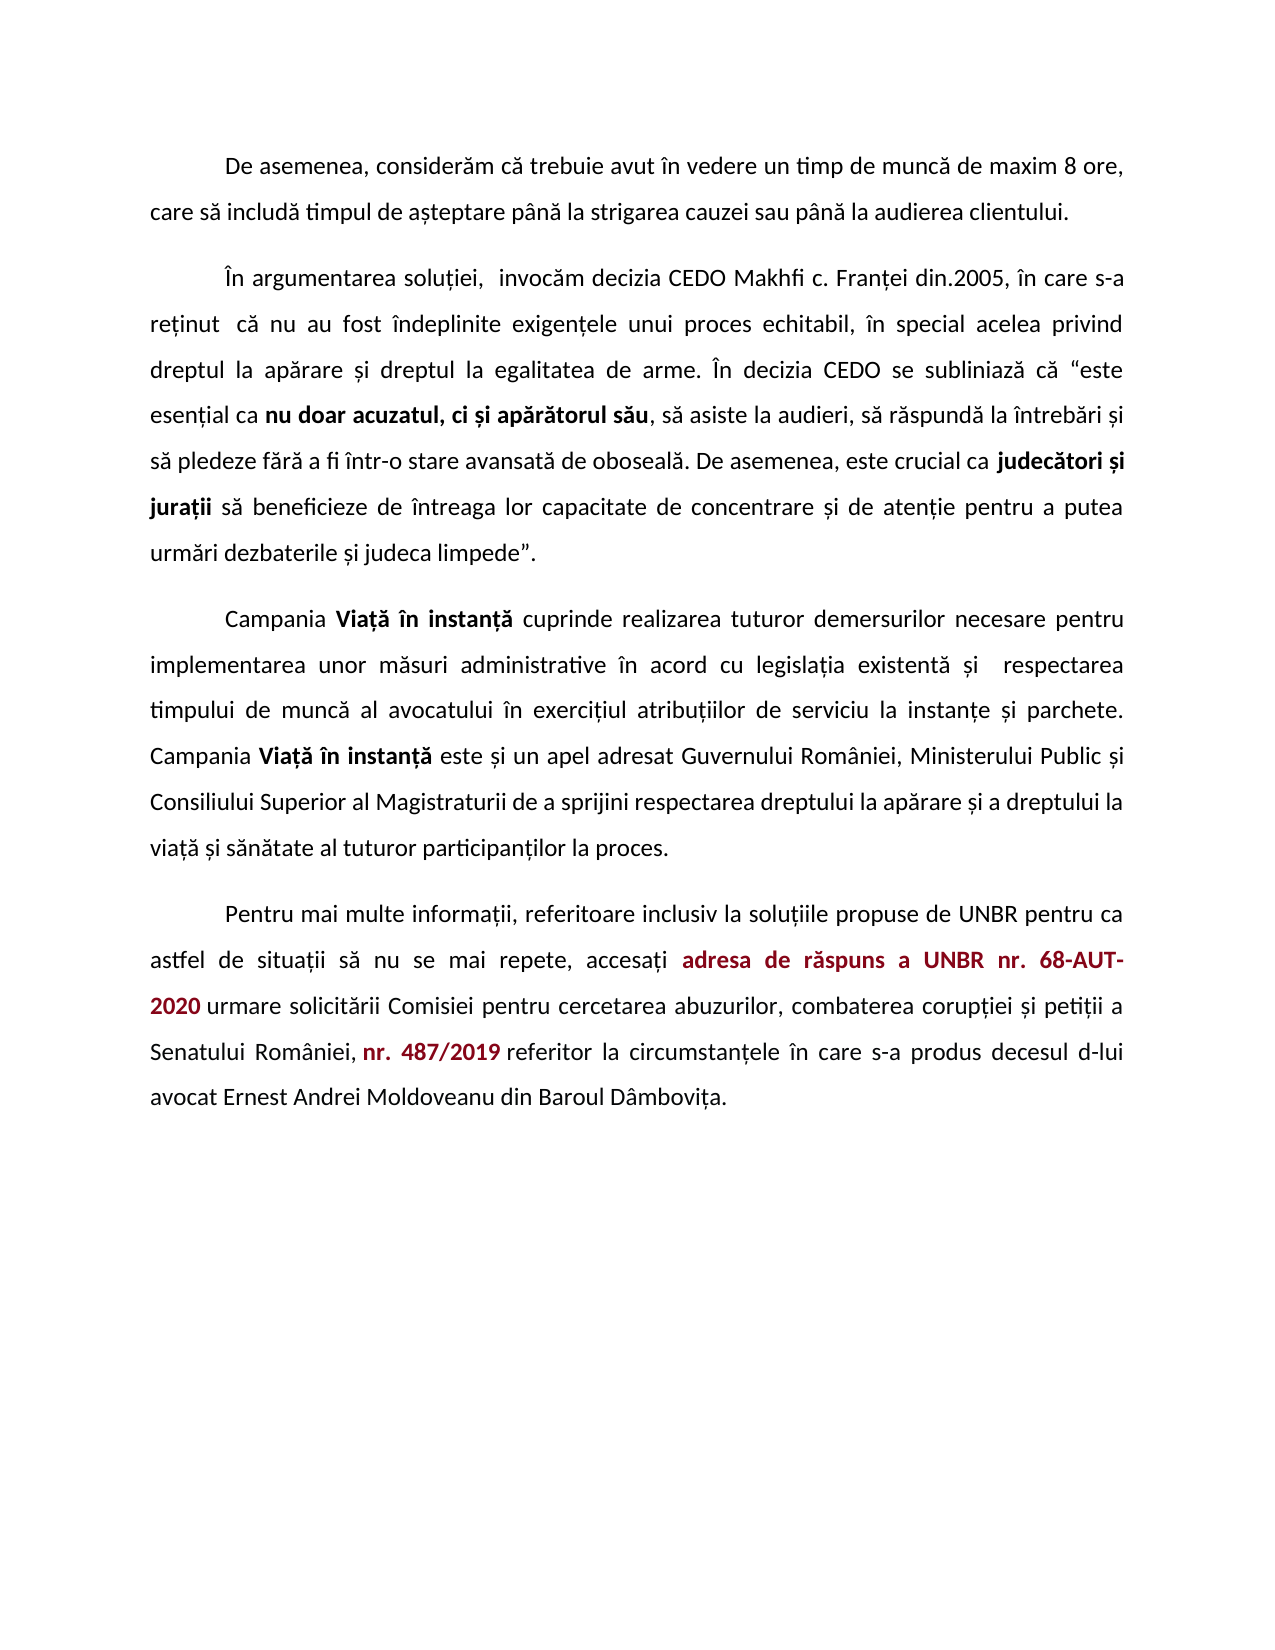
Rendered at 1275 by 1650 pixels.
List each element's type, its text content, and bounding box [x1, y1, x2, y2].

text De asemenea, considerăm că trebuie avut în vedere un timp de muncă de maxim 8 ore, care să includă timpul de așteptare până la strigarea cauzei sau până la audierea clientului. [150, 150, 1125, 226]
text Campania Viață în instanță cuprinde realizarea tuturor demersurilor necesare pentru implementarea unor măsuri administrative în acord cu legislația existentă și respectarea timpului de muncă al avocatului în exercițiul atribuțiilor de serviciu la instanțe și parchete. Campania Viață în instanță este și un apel adresat Guvernului României, Ministerului Public și Consiliului Superior al Magistraturii de a sprijini respectarea dreptului la apărare și a dreptului la viață și sănătate al tuturor participanților la proces. [150, 603, 1125, 862]
text Pentru mai multe informații, referitoare inclusiv la soluțiile propuse de UNBR pentru ca astfel de situații să nu se mai repete, accesați adresa de răspuns a UNBR nr. 68-AUT-2020 urmare solicitării Comisiei pentru cercetarea abuzurilor, combaterea corupției și petiții a Senatului României, nr. 487/2019 referitor la circumstanțele în care s-a produs decesul d-lui avocat Ernest Andrei Moldoveanu din Baroul Dâmbovița. [150, 1020, 1125, 1112]
text Pentru mai multe informații, referitoare inclusiv la soluțiile propuse de UNBR pentru ca astfel de situații să nu se mai repete, accesați adresa de răspuns a UNBR nr. 68-AUT-2020 urmare solicitării Comisiei pentru cercetarea abuzurilor, combaterea corupției și petiții a Senatului României, nr. 487/2019 referitor la circumstanțele în care s-a produs decesul d-lui avocat Ernest Andrei Moldoveanu din Baroul Dâmbovița. [150, 898, 1125, 990]
text În argumentarea soluției, invocăm decizia CEDO Makhfi c. Franței din.2005, în care s-a reținut că nu au fost îndeplinite exigențele unui proces echitabil, în special acelea privind dreptul la apărare și dreptul la egalitatea de arme. În decizia CEDO se subliniază că “este esențial ca nu doar acuzatul, ci și apărătorul său, să asiste la audieri, să răspundă la întrebări și să pledeze fără a fi într-o stare avansată de oboseală. De asemenea, este crucial ca judecători și jurații să beneficieze de întreaga lor capacitate de concentrare și de atenție pentru a putea urmări dezbaterile și judeca limpede”. [150, 262, 1125, 567]
